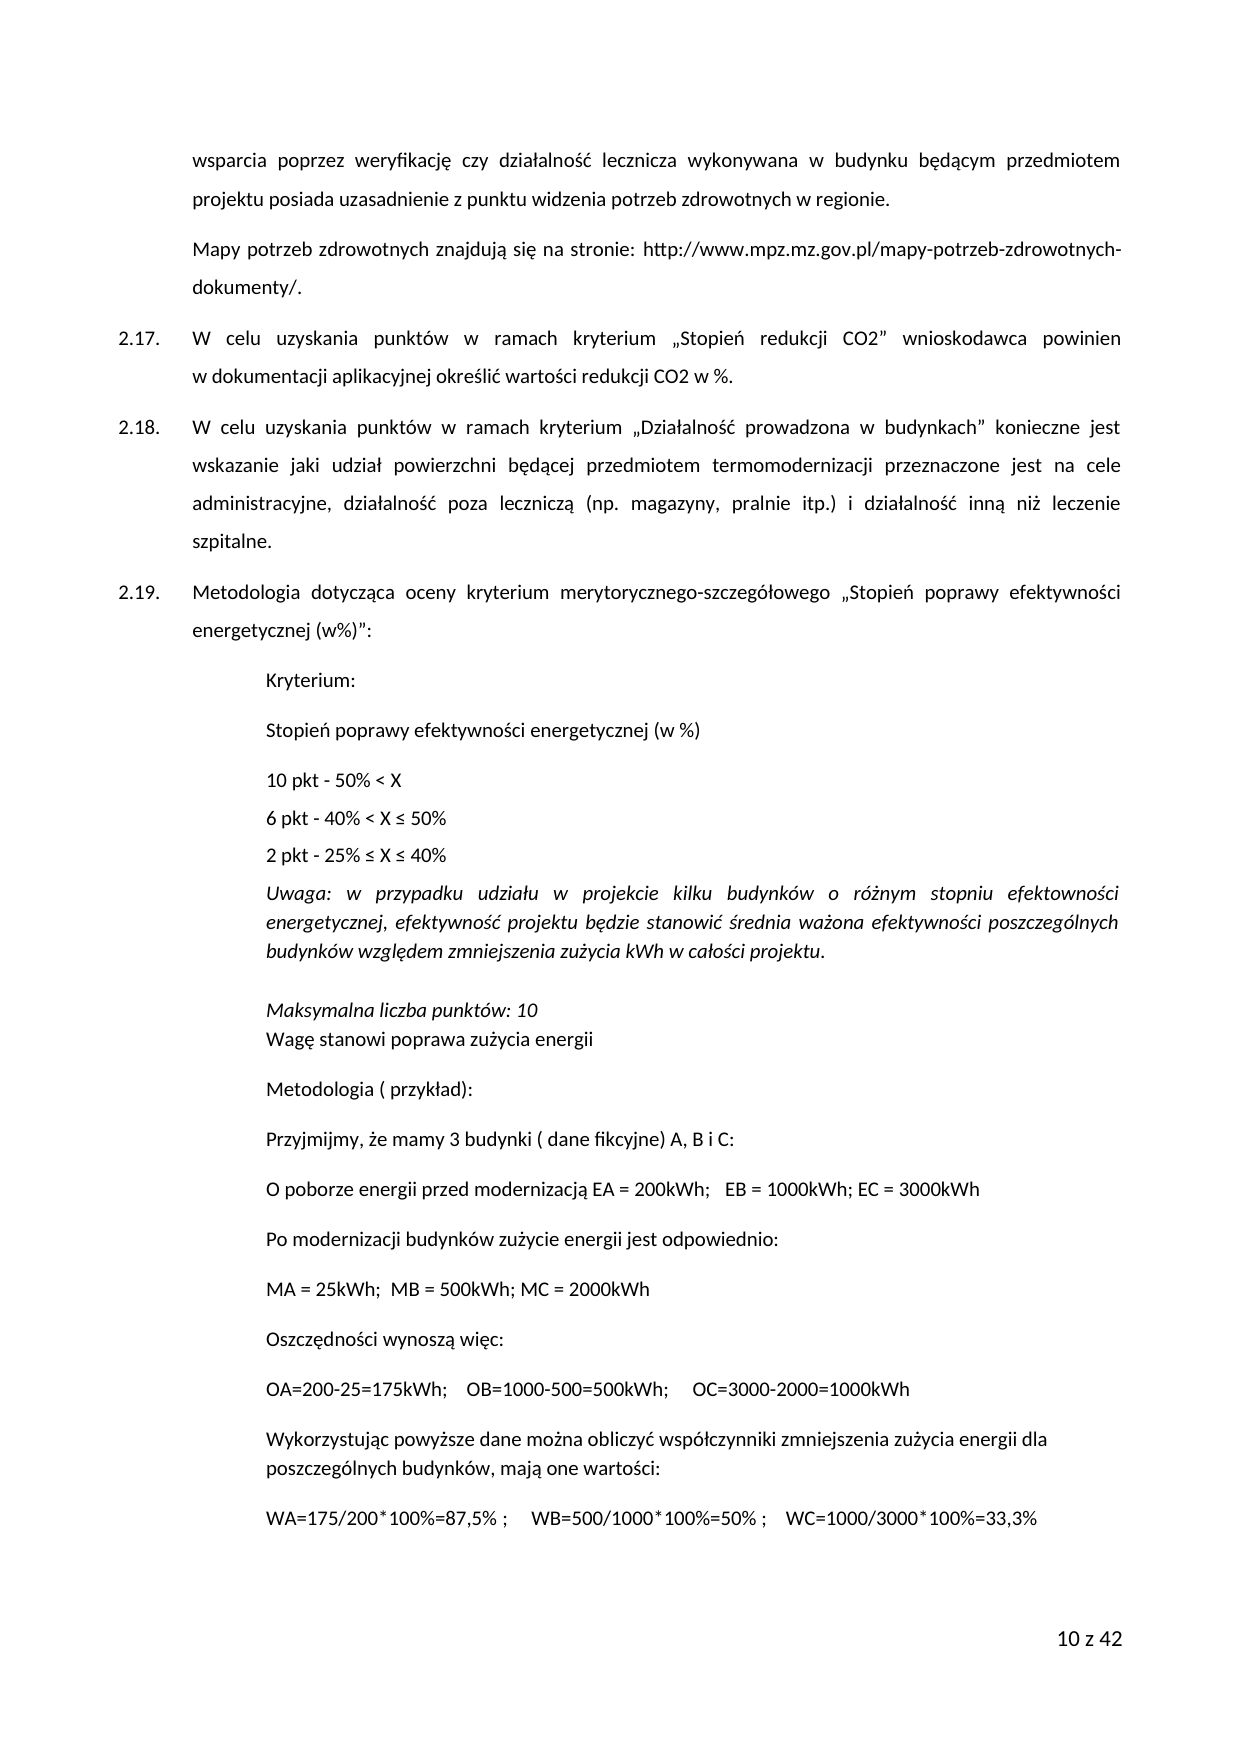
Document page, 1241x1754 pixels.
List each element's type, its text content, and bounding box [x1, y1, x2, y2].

text Wykorzystując powyższe dane można obliczyć współczynniki zmniejszenia zużycia energii dla poszczególnych budynków, mają one wartości: [266, 1426, 1122, 1481]
text Metodologia ( przykład): [266, 1076, 1122, 1101]
text 6 pkt - 40% < X ≤ 50% [266, 805, 1122, 831]
list W celu uzyskania punktów w ramach kryterium „Działalność prowadzona w budynkach” konieczne jest wskazanie jaki udział powierzchni będącej przedmiotem termomodernizacji przeznaczone jest na cele administracyjne, działalność poza leczniczą (np. magazyny, pralnie itp.) i działalność inną niż leczenie szpitalne. [118, 414, 1122, 554]
text Uwaga: w przypadku udziału w projekcie kilku budynków o różnym stopniu efektowności energetycznej, efektywność projektu będzie stanowić średnia ważona efektywności poszczególnych budynków względem zmniejszenia zużycia kWh w całości projektu. [266, 880, 1122, 964]
text 10 pkt - 50% < X [266, 768, 1122, 793]
text O poborze energii przed modernizacją EA = 200kWh; EB = 1000kWh; EC = 3000kWh [266, 1176, 1122, 1201]
list Mapy potrzeb zdrowotnych znajdują się na stronie: http://www.mpz.mz.gov.pl/mapy-potrzeb-zdrowotnych-dokumenty/. [192, 236, 1122, 300]
text Stopień poprawy efektywności energetycznej (w %) [266, 718, 1122, 743]
text Kryterium: [266, 668, 1122, 693]
text 2 pkt - 25% ≤ X ≤ 40% [266, 843, 1122, 868]
text MA = 25kWh; MB = 500kWh; MC = 2000kWh [266, 1276, 1122, 1301]
text Po modernizacji budynków zużycie energii jest odpowiednio: [266, 1226, 1122, 1251]
text Oszczędności wynoszą więc: [266, 1326, 1122, 1351]
text Wagę stanowi poprawa zużycia energii [266, 1026, 1122, 1051]
list Metodologia dotycząca oceny kryterium merytorycznego-szczegółowego „Stopień poprawy efektywności energetycznej (w%)”: [118, 579, 1122, 642]
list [192, 148, 1122, 211]
text WA=175/200*100%=87,5% ; WB=500/1000*100%=50% ; WC=1000/3000*100%=33,3% [266, 1505, 1122, 1531]
list W celu uzyskania punktów w ramach kryterium „Stopień redukcji CO2” wnioskodawca powinien w dokumentacji aplikacyjnej określić wartości redukcji CO2 w %. [118, 325, 1122, 389]
text Przyjmijmy, że mamy 3 budynki ( dane fikcyjne) A, B i C: [266, 1126, 1122, 1151]
text OA=200-25=175kWh; OB=1000-500=500kWh; OC=3000-2000=1000kWh [266, 1376, 1122, 1401]
text Maksymalna liczba punktów: 10 [266, 997, 1122, 1022]
